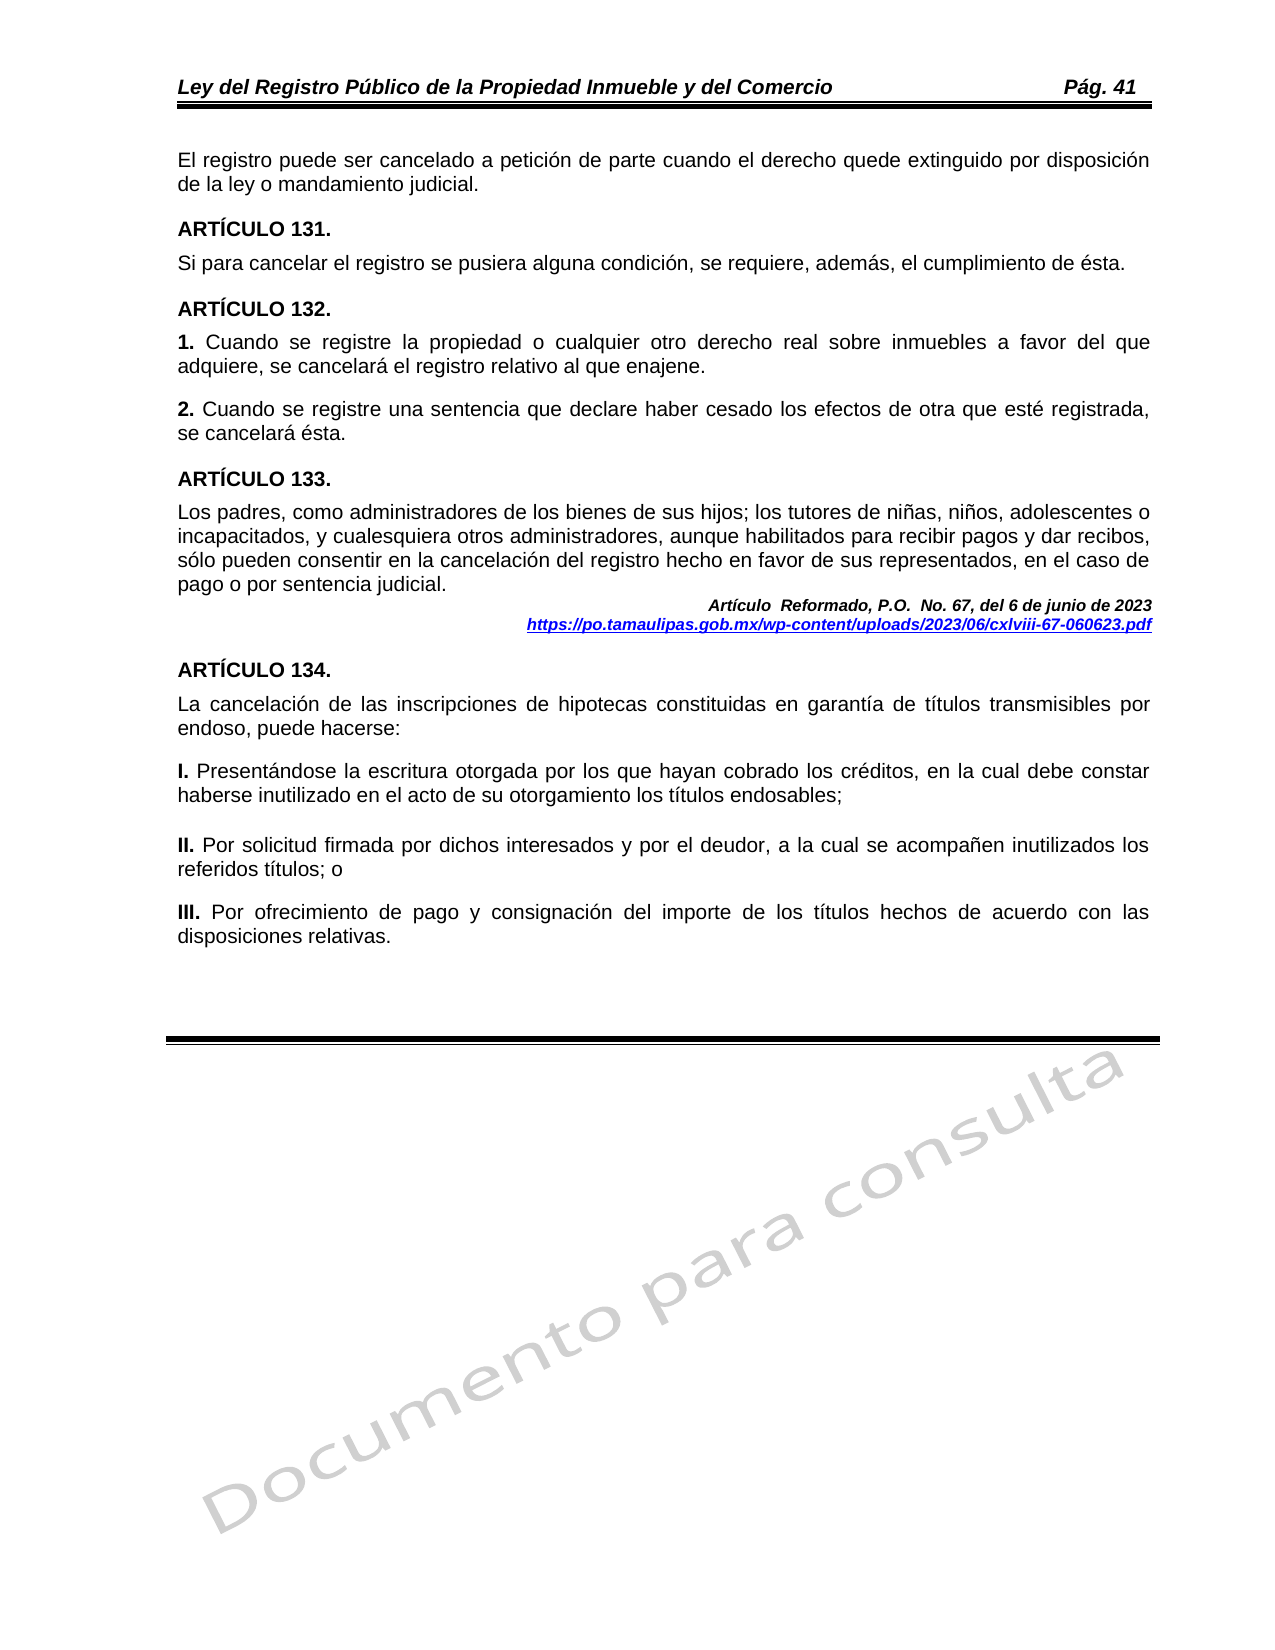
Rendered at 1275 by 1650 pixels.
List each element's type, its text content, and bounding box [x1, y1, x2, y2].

title Si para cancelar el registro se pusiera alguna condición, se requiere, además, el cumplimiento de ésta. [177, 251, 1152, 275]
list Artículo Reformado, P.O. No. 67, del 6 de junio de 2023 [282, 596, 1152, 615]
title I. Presentándose la escritura otorgada por los que hayan cobrado los créditos, en la cual debe constar haberse inutilizado en el acto de su otorgamiento los títulos endosables; [177, 759, 1152, 807]
title III. Por ofrecimiento de pago y consignación del importe de los títulos hechos de acuerdo con las disposiciones relativas. [177, 899, 1152, 947]
title 2. Cuando se registre una sentencia que declare haber cesado los efectos de otra que esté registrada, se cancelará ésta. [177, 397, 1152, 445]
title 1. Cuando se registre la propiedad o cualquier otro derecho real sobre inmuebles a favor del que adquiere, se cancelará el registro relativo al que enajene. [177, 330, 1152, 378]
text El registro puede ser cancelado a petición de parte cuando el derecho quede extinguido por disposición de la ley o mandamiento judicial. [177, 148, 1152, 196]
list https://po.tamaulipas.gob.mx/wp-content/uploads/2023/06/cxlviii-67-060623.pdf [282, 615, 1152, 634]
title ARTÍCULO 131. [177, 217, 1152, 241]
title ARTÍCULO 132. [177, 296, 1152, 320]
title ARTÍCULO 133. [177, 467, 1152, 491]
title II. Por solicitud firmada por dichos interesados y por el deudor, a la cual se acompañen inutilizados los referidos títulos; o [177, 832, 1152, 880]
title ARTÍCULO 134. [177, 658, 1152, 682]
title La cancelación de las inscripciones de hipotecas constituidas en garantía de títulos transmisibles por endoso, puede hacerse: [177, 692, 1152, 740]
title Los padres, como administradores de los bienes de sus hijos; los tutores de niñas, niños, adolescentes o incapacitados, y cualesquiera otros administradores, aunque habilitados para recibir pagos y dar recibos, sólo pueden consentir en la cancelación del registro hecho en favor de sus representados, en el caso de pago o por sentencia judicial. [177, 500, 1152, 596]
